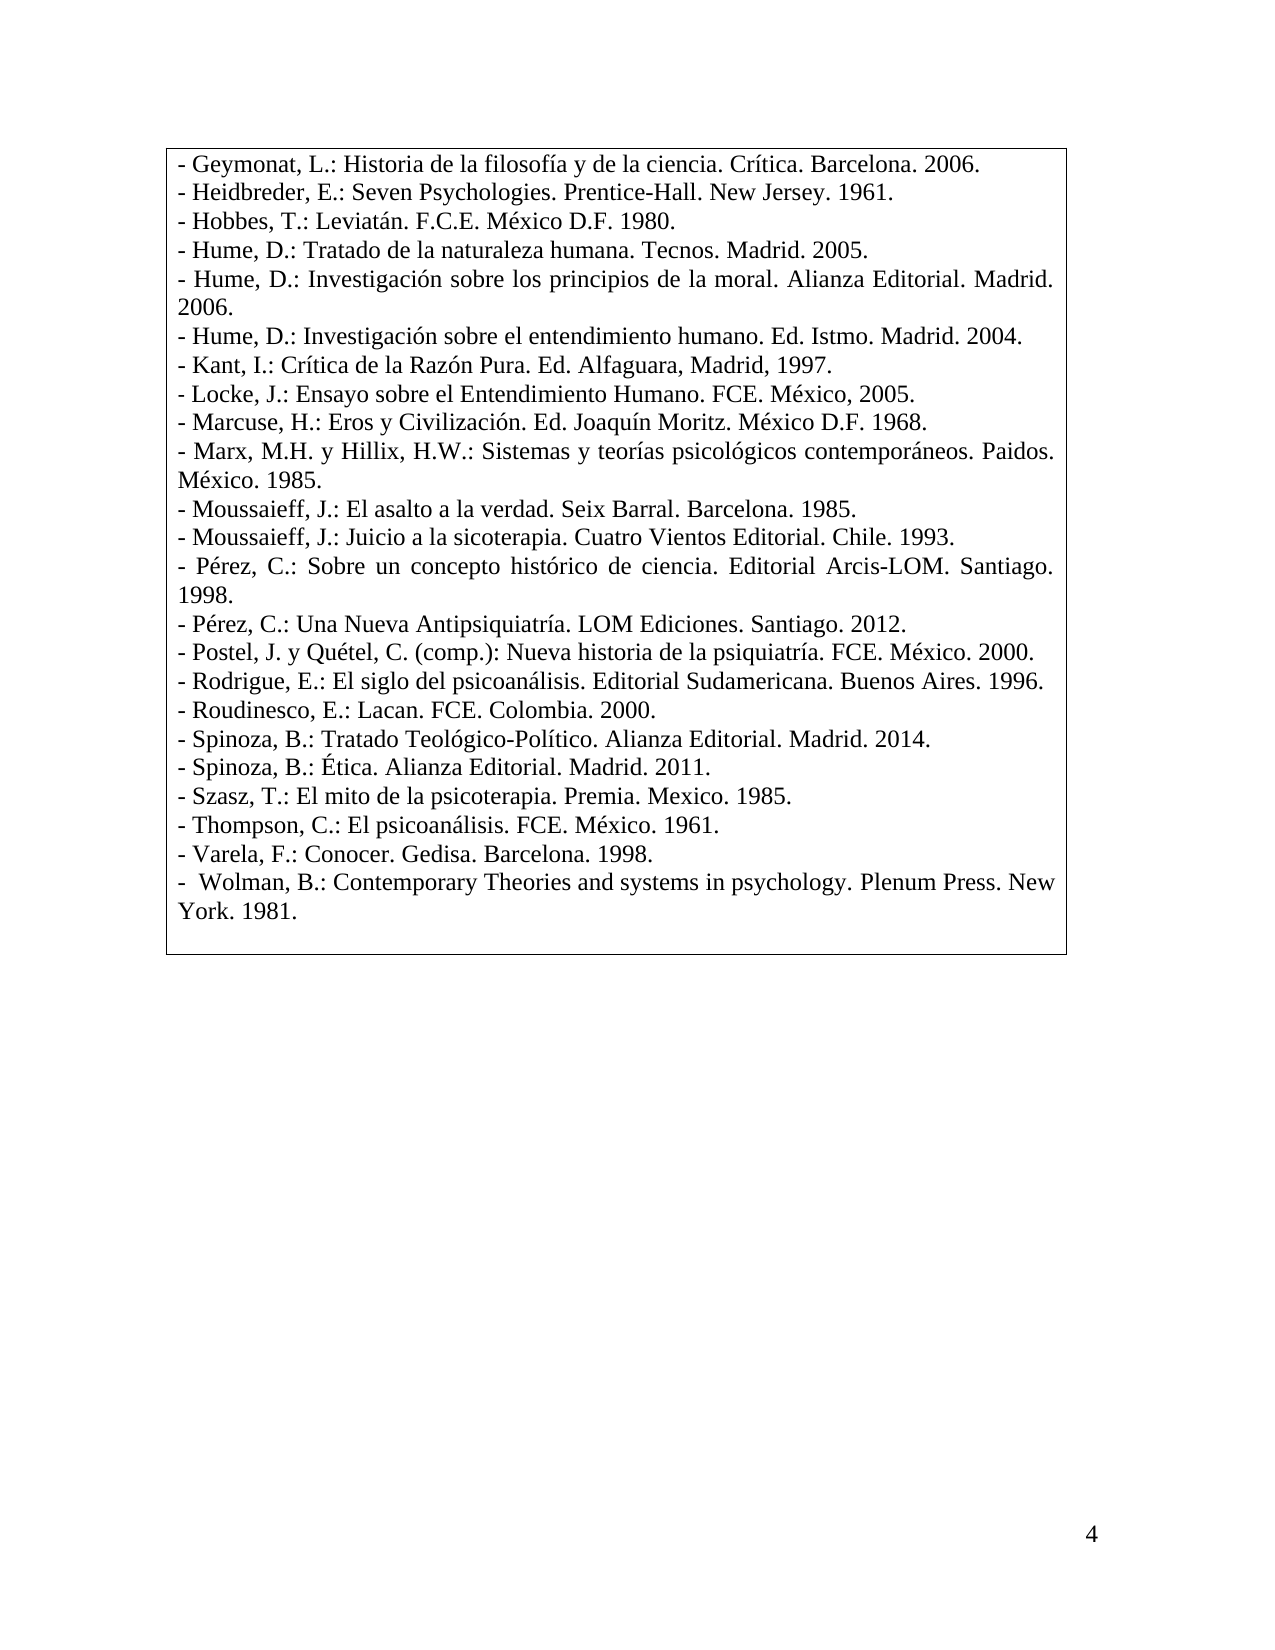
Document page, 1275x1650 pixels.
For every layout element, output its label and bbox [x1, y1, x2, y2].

table_cell [167, 149, 1066, 954]
